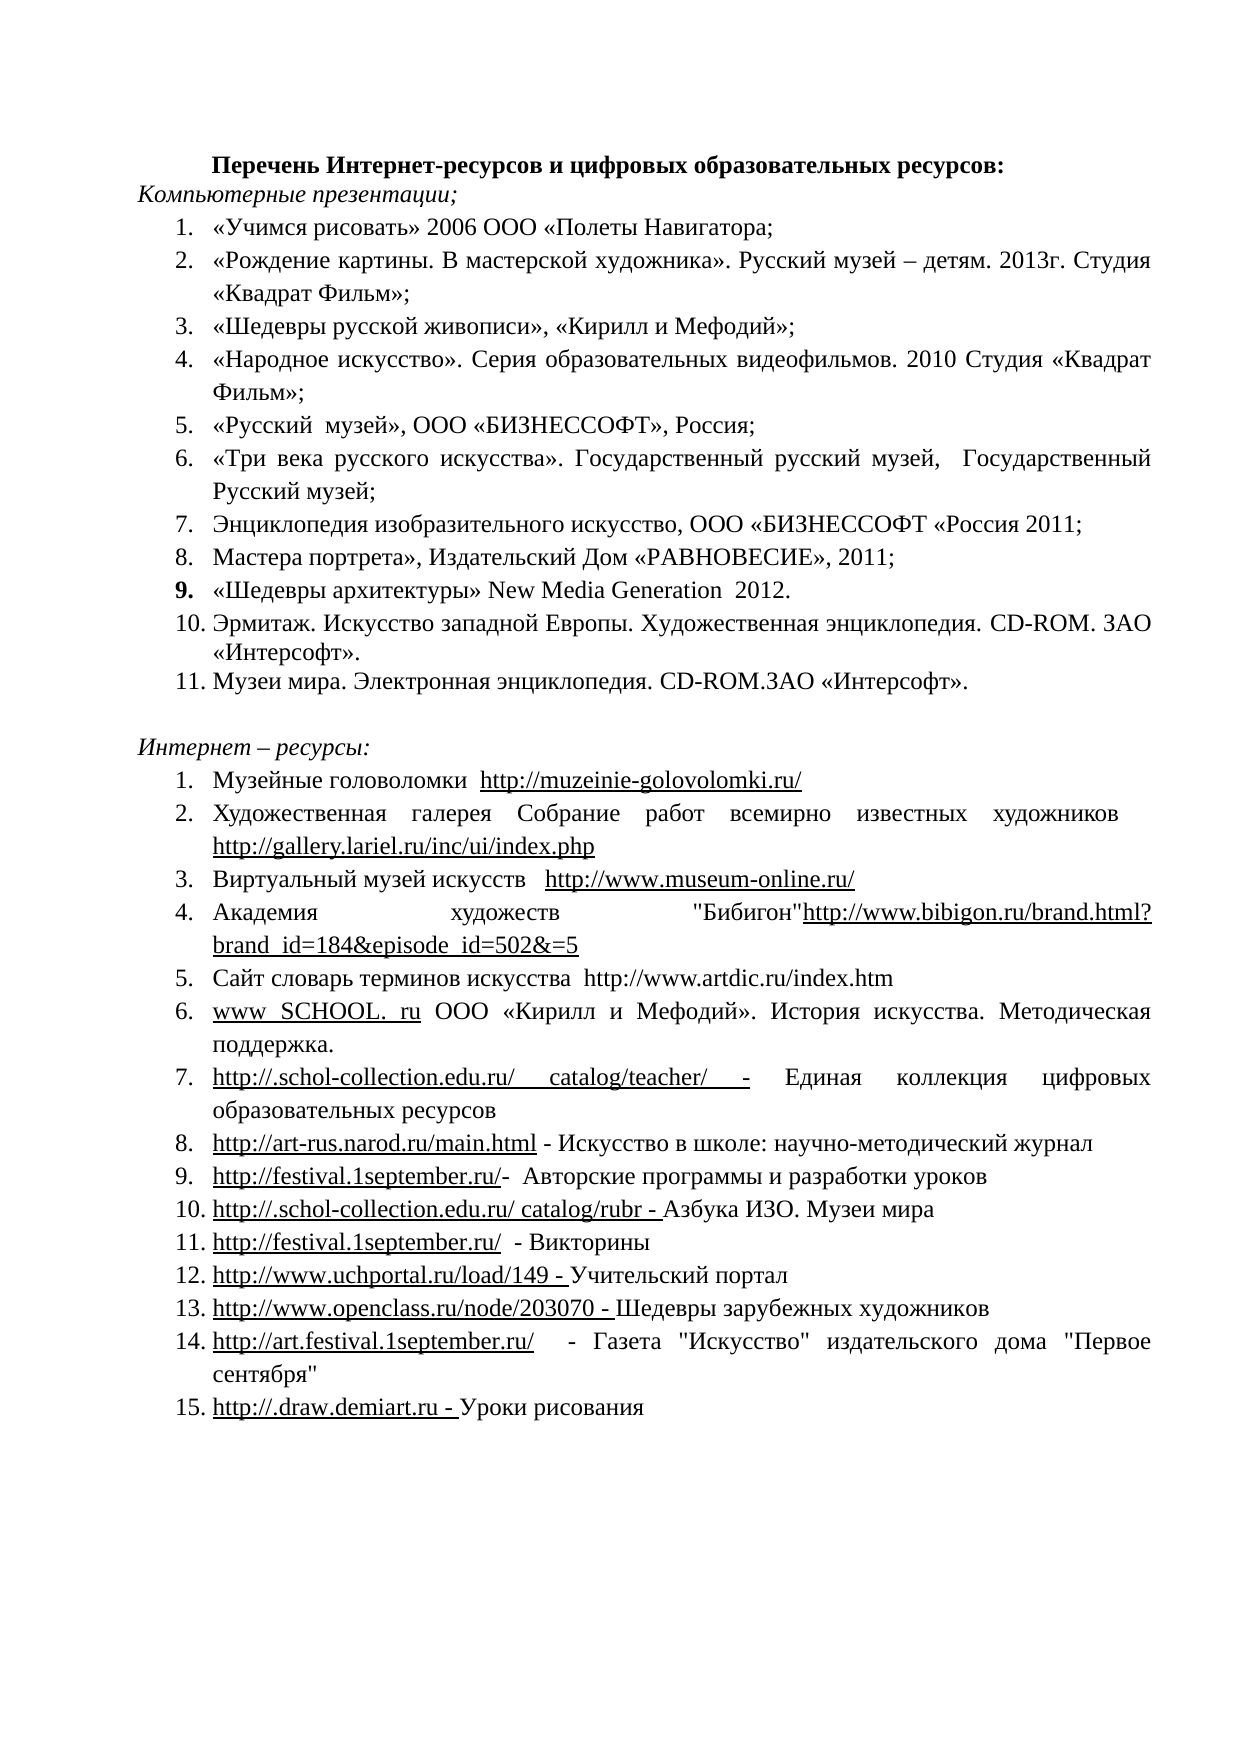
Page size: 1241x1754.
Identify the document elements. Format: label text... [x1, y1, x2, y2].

list www SCHOOL. ru ООО «Кирилл и Мефодий». История искусства. Методическая поддержка. [175, 996, 1152, 1058]
list http://.schol-collection.edu.ru/ catalog/rubr - Азбука ИЗО. Музеи мира [175, 1194, 1152, 1223]
list Мастера портрета», Издательский Дом «РАВНОВЕСИЕ», 2011; [175, 542, 1152, 571]
list Сайт словарь терминов искусства http://www.artdic.ru/index.htm [175, 963, 1152, 992]
list http://.draw.demiart.ru - Уроки рисования [175, 1392, 1152, 1421]
list «Учимся рисовать» 2006 ООО «Полеты Навигатора; [175, 212, 1152, 241]
list «Шедевры русской живописи», «Кирилл и Мефодий»; [175, 311, 1152, 340]
list «Русский музей», ООО «БИЗНЕССОФТ», Россия; [175, 410, 1152, 439]
list Виртуальный музей искусств http://www.museum-online.ru/ [175, 864, 1152, 893]
list http://.schol-collection.edu.ru/ catalog/teacher/ - Единая коллекция цифровых образовательных ресурсов [175, 1062, 1152, 1124]
list http://art-rus.narod.ru/main.html - Искусство в школе: научно-методический журнал [175, 1128, 1152, 1157]
text Компьютерные презентации; [137, 179, 1152, 208]
list http://art.festival.1september.ru/ - Газета "Искусство" издательского дома "Первое сентября" [175, 1326, 1152, 1388]
list Энциклопедия изобразительного искусство, ООО «БИЗНЕССОФТ «Россия 2011; [175, 509, 1152, 538]
list http://festival.1september.ru/- Авторские программы и разработки уроков [175, 1161, 1152, 1190]
list «Шедевры архитектуры» New Media Generation 2012. [175, 576, 1152, 604]
list Академия художеств "Бибигон"http://www.bibigon.ru/brand.html?brand_id=184&episode_id=502&=5 [175, 897, 1152, 959]
list «Народное искусство». Серия образовательных видеофильмов. 2010 Студия «Квадрат Фильм»; [175, 344, 1152, 406]
list Художественная галерея Собрание работ всемирно известных художников http://gallery.lariel.ru/inc/ui/index.php [175, 798, 1152, 860]
list Музейные головоломки http://muzeinie-golovolomki.ru/ [175, 765, 1152, 794]
list http://www.openclass.ru/node/203070 - Шедевры зарубежных художников [175, 1293, 1152, 1322]
text Интернет – ресурсы: [137, 732, 1152, 761]
list «Рождение картины. В мастерской художника». Русский музей – детям. 2013г. Студия «Квадрат Фильм»; [175, 245, 1152, 307]
text Перечень Интернет-ресурсов и цифровых образовательных ресурсов: [137, 151, 1152, 179]
list Эрмитаж. Искусство западной Европы. Художественная энциклопедия. CD-ROM. ЗАО «Интерсофт». [175, 608, 1152, 666]
list http://www.uchportal.ru/load/149 - Учительский портал [175, 1260, 1152, 1289]
list «Три века русского искусства». Государственный русский музей, Государственный Русский музей; [175, 443, 1152, 505]
list http://festival.1september.ru/ - Викторины [175, 1227, 1152, 1256]
list Музеи мира. Электронная энциклопедия. CD-ROM.ЗАО «Интерсофт». [175, 666, 1152, 695]
